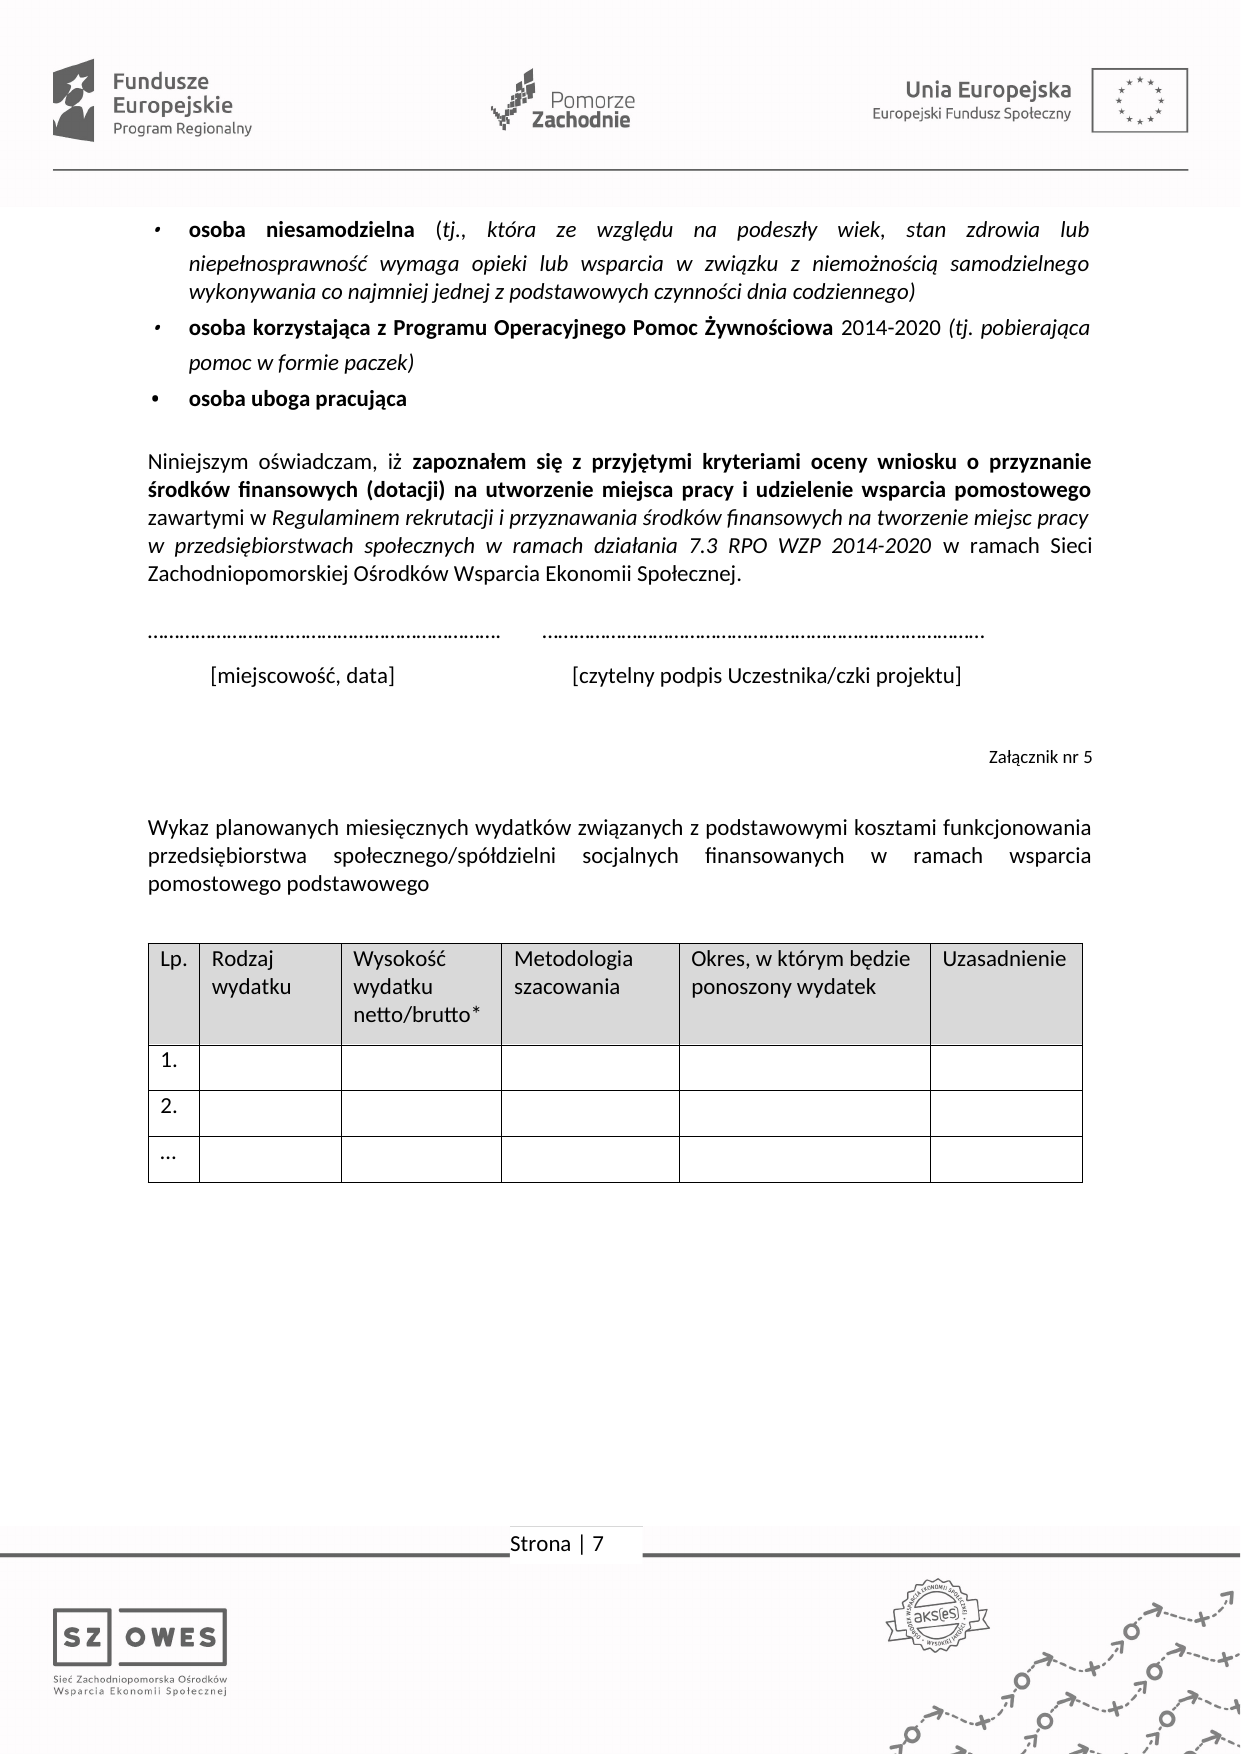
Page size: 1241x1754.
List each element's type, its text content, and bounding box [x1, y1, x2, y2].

table_cell [200, 1046, 341, 1090]
table_cell … [149, 1137, 199, 1182]
text …………………………………………………………. ………………………………………………………………………… [148, 616, 1093, 644]
table_header Uzasadnienie [931, 944, 1082, 1044]
table_cell [342, 1046, 501, 1090]
table_header Metodologia szacowania [502, 944, 679, 1044]
text [miejscowość, data] [czytelny podpis Uczestnika/czki projektu] [148, 661, 1093, 689]
table_cell [342, 1137, 501, 1182]
table_cell [680, 1046, 930, 1090]
picture [0, 0, 1241, 207]
text Załącznik nr 5 [148, 745, 1093, 768]
table_header Rodzaj wydatku [200, 944, 341, 1044]
text Wykaz planowanych miesięcznych wydatków związanych z podstawowymi kosztami funkcjonowania przedsiębiorstwa społecznego/spółdzielni socjalnych finansowanych w ramach wsparcia pomostowego podstawowego [148, 813, 1093, 897]
text Niniejszym oświadczam, iż zapoznałem się z przyjętymi kryteriami oceny wniosku o przyznanie środków finansowych (dotacji) na utworzenie miejsca pracy i udzielenie wsparcia pomostowego zawartymi w Regulaminem rekrutacji i przyznawania środków finansowych na tworzenie miejsc pracy w przedsiębiorstwach społecznych w ramach działania 7.3 RPO WZP 2014-2020 w ramach Sieci Zachodniopomorskiej Ośrodków Wsparcia Ekonomii Społecznej. [148, 447, 1093, 587]
table_cell [680, 1137, 930, 1182]
table_cell [342, 1091, 501, 1136]
table_cell [931, 1137, 1082, 1182]
table_header Lp. [149, 944, 199, 1044]
table_cell [502, 1091, 679, 1136]
table_cell [680, 1091, 930, 1136]
list osoba niesamodzielna (tj., która ze względu na podeszły wiek, stan zdrowia lub niepełnosprawność wymaga opieki lub wsparcia w związku z niemożnością samodzielnego wykonywania co najmniej jednej z podstawowych czynności dnia codziennego) [151, 148, 1093, 305]
table_cell [502, 1137, 679, 1182]
list osoba uboga pracująca [151, 376, 1093, 418]
table_header Wysokość wydatku netto/brutto* [342, 944, 501, 1044]
table_cell [200, 1091, 341, 1136]
table_header Okres, w którym będzie ponoszony wydatek [680, 944, 930, 1044]
table_cell 2. [149, 1091, 199, 1136]
table_cell [931, 1091, 1082, 1136]
table_cell [931, 1046, 1082, 1090]
picture [0, 1526, 1241, 1754]
table_cell 1. [149, 1046, 199, 1090]
table_cell [200, 1137, 341, 1182]
table_cell [502, 1046, 679, 1090]
list osoba korzystająca z Programu Operacyjnego Pomoc Żywnościowa 2014-2020 (tj. pobierająca pomoc w formie paczek) [151, 305, 1093, 376]
